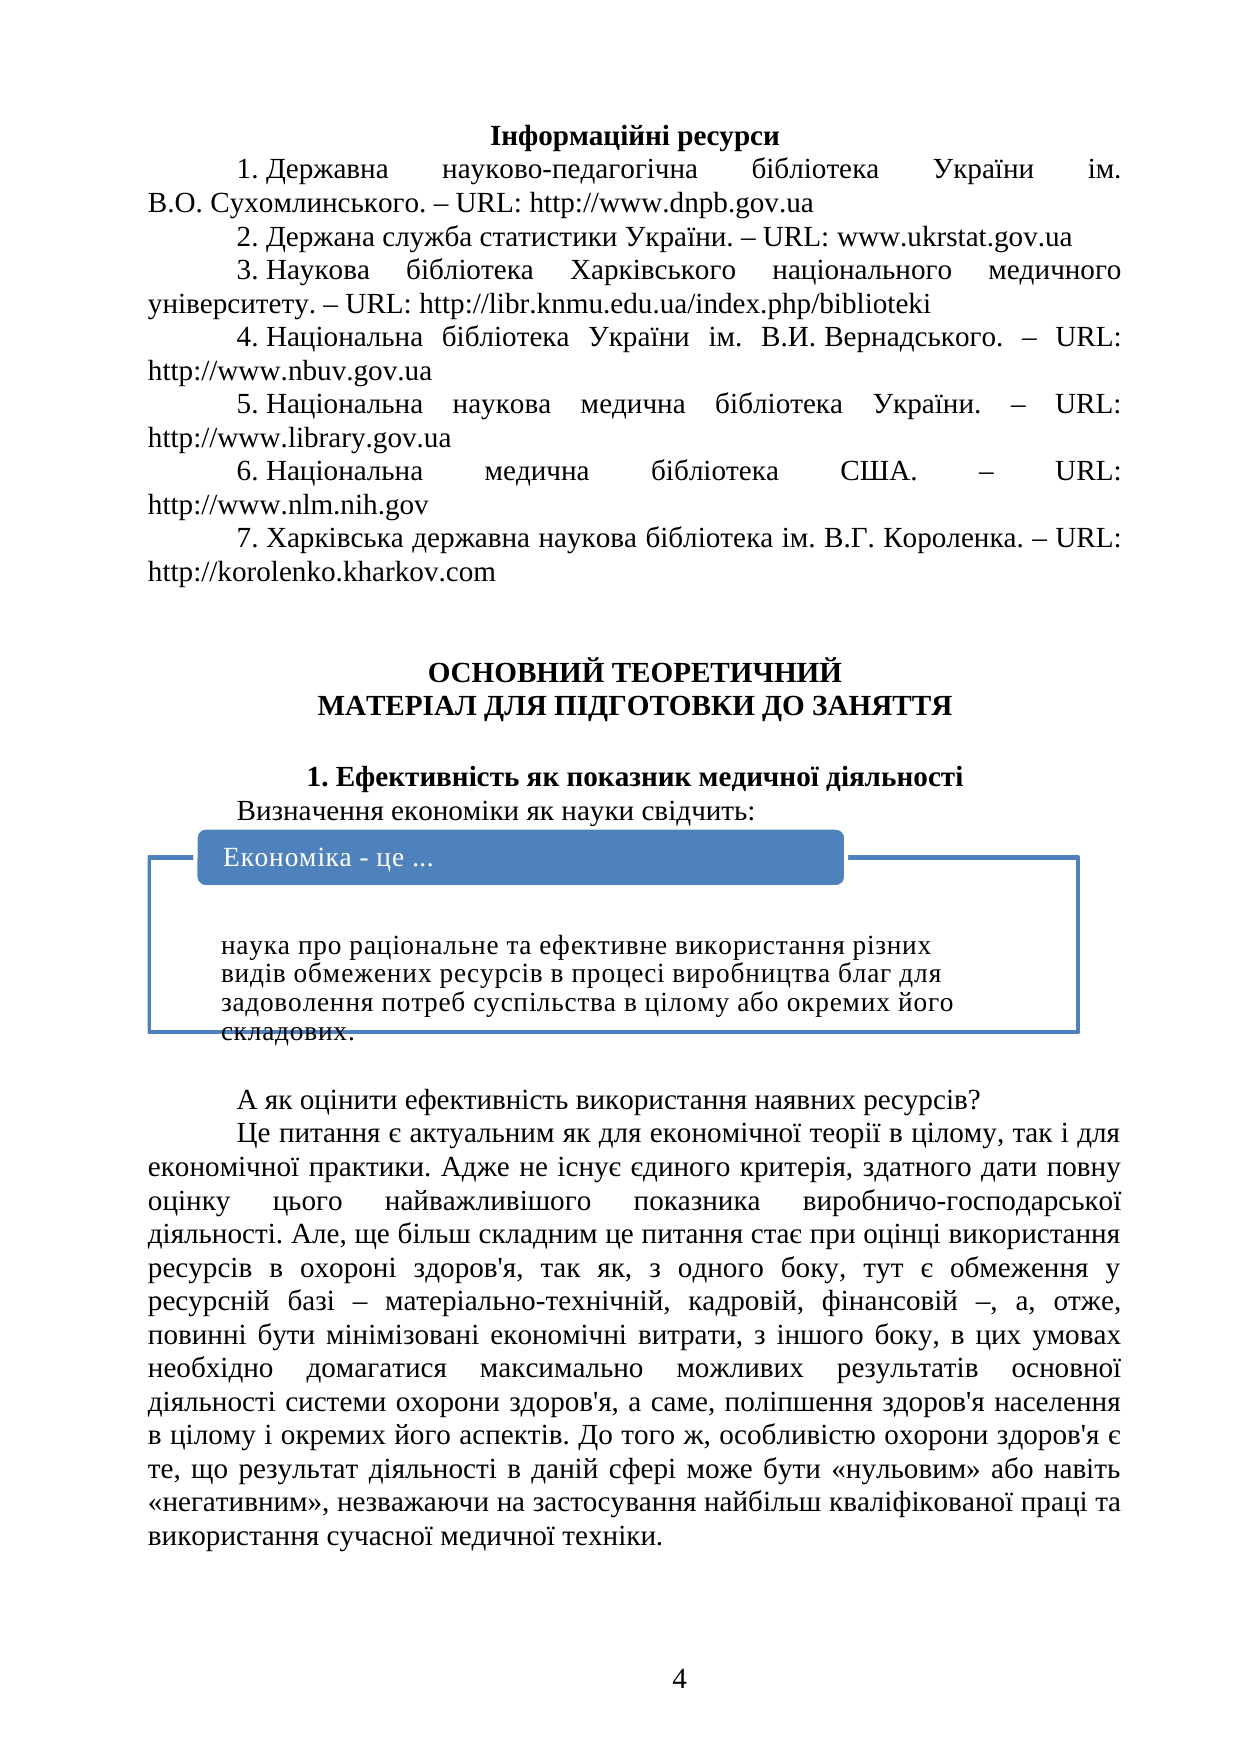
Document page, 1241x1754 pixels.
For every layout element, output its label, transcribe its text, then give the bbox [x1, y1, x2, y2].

list Наукова бібліотека Харківського національного медичного університету. – URL: http://libr.knmu.edu.ua/index.php/biblioteki [148, 252, 1122, 319]
list Державна науково-педагогічна бібліотека України ім. В.О. Сухомлинського. – URL: http://www.dnpb.gov.ua [148, 152, 1122, 219]
text ОСНОВНИЙ ТЕОРЕТИЧНИЙ [148, 655, 1122, 688]
list Національна медична бібліотека США. – URL: http://www.nlm.nih.gov [148, 453, 1122, 521]
list Національна бібліотека України ім. В.И. Вернадського. – URL: http://www.nbuv.gov.ua [148, 319, 1122, 386]
text А як оцінити ефективність використання наявних ресурсів? [148, 1082, 1122, 1116]
list Національна наукова медична бібліотека України. – URL: http://www.library.gov.ua [148, 386, 1122, 453]
text Інформаційні ресурси [148, 118, 1122, 152]
list Держана служба статистики України. – URL: www.ukrstat.gov.ua [148, 219, 1122, 252]
subtitle 1. Ефективність як показник медичної діяльності [148, 759, 1122, 793]
text Визначення економіки як науки свідчить: [148, 793, 1122, 826]
list Харківська державна наукова бібліотека ім. В.Г. Короленка. – URL: http://korolenko.kharkov.com [148, 521, 1122, 588]
text МАТЕРІАЛ ДЛЯ ПІДГОТОВКИ ДО ЗАНЯТТЯ [148, 688, 1122, 722]
text Це питання є актуальним як для економічної теорії в цілому, так і для економічної практики. Адже не існує єдиного критерія, здатного дати повну оцінку цього найважливішого показника виробничо-господарської діяльності. Але, ще більш складним це питання стає при оцінці використання ресурсів в охороні здоров'я, так як, з одного боку, тут є обмеження у ресурсній базі – матеріально-технічній, кадровій, фінансовій –, а, отже, повинні бути мінімізовані економічні витрати, з іншого боку, в цих умовах необхідно домагатися максимально можливих результатів основної діяльності системи охорони здоров'я, а саме, поліпшення здоров'я населення в цілому і окремих його аспектів. До того ж, особливістю охорони здоров'я є те, що результат діяльності в даній сфері може бути «нульовим» або навіть «негативним», незважаючи на застосування найбільш кваліфікованої праці та використання сучасної медичної техніки. [148, 1116, 1122, 1552]
